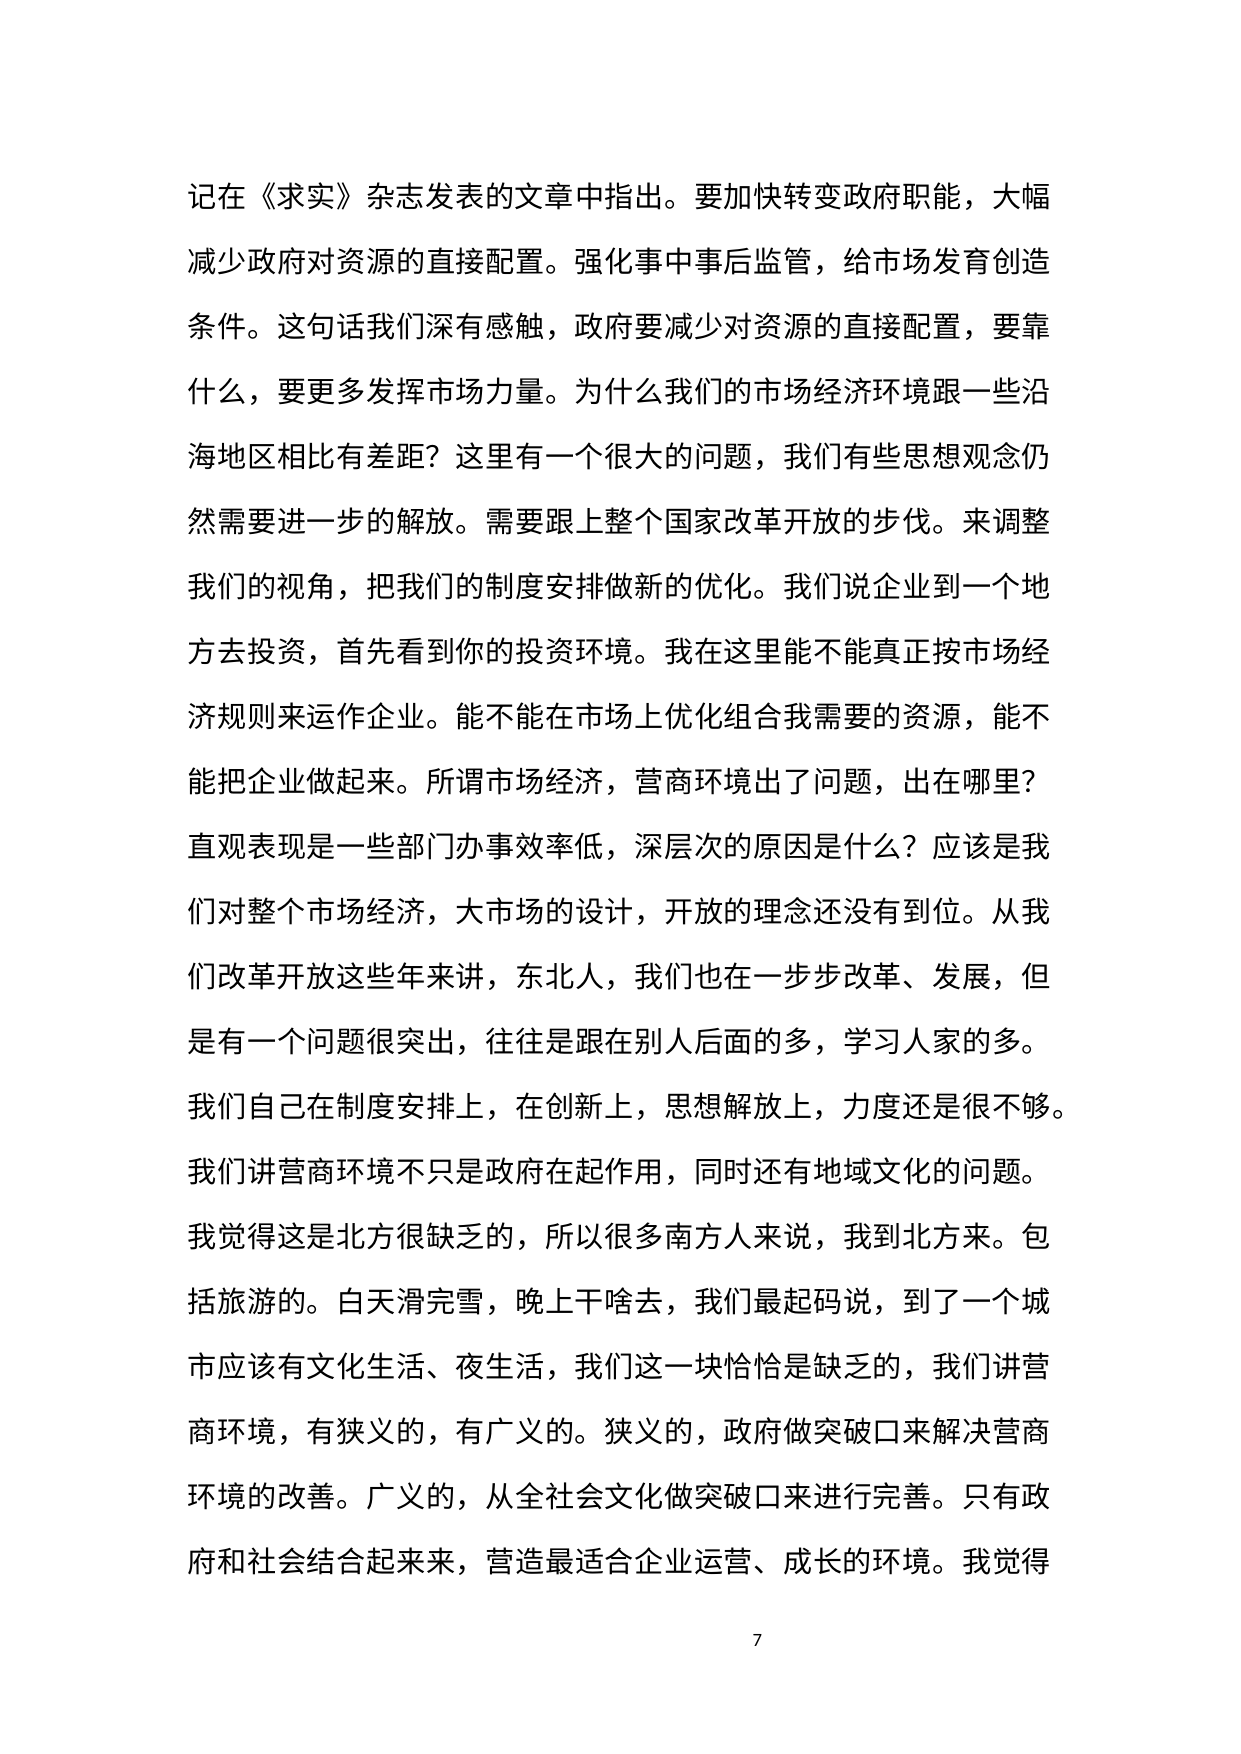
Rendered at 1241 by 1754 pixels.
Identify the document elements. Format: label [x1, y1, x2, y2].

text [187, 162, 1053, 1592]
